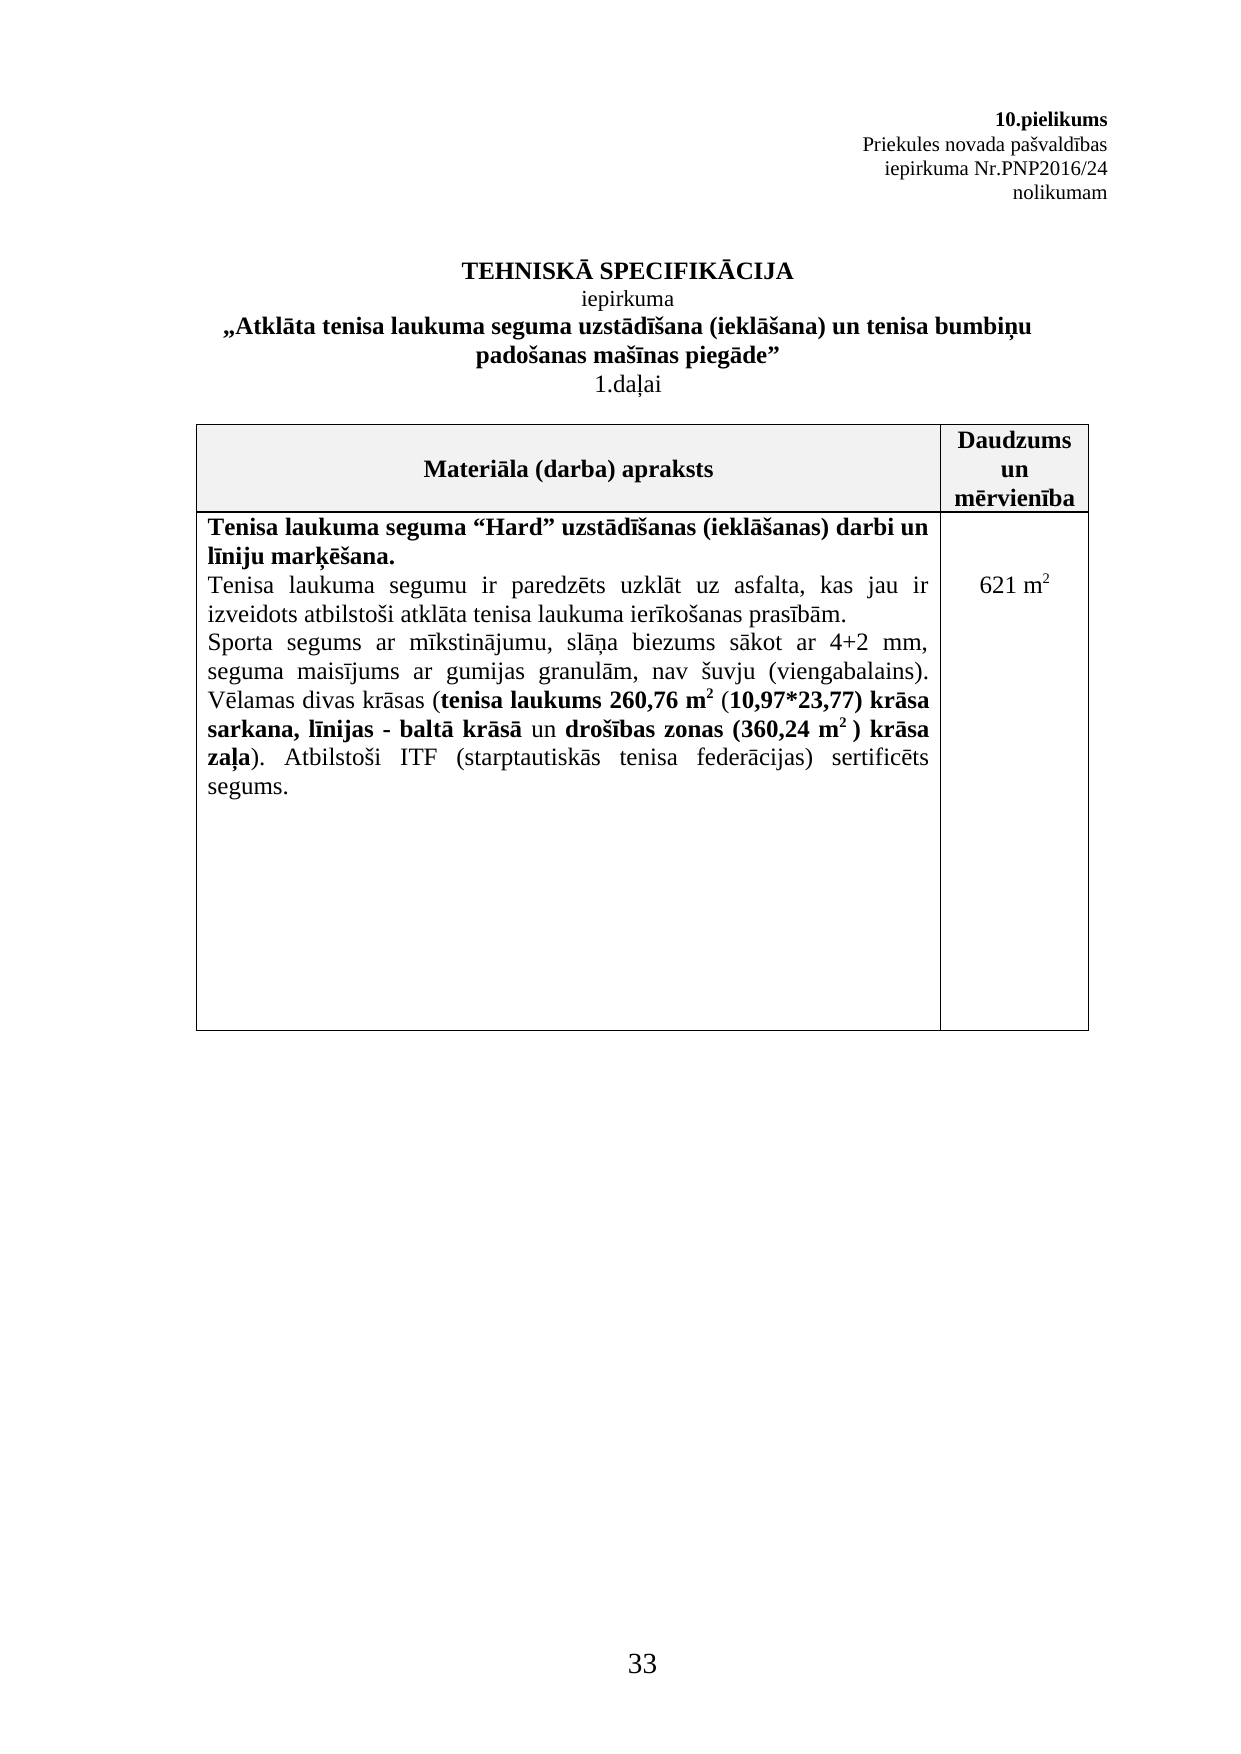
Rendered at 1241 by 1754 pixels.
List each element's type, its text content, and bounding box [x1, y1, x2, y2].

text iepirkuma [177, 285, 1078, 311]
table_cell 621 m2 [941, 513, 1088, 1030]
text nolikumam [177, 179, 1107, 204]
text TEHNISKĀ SPECIFIKĀCIJA [177, 256, 1078, 285]
text „Atklāta tenisa laukuma seguma uzstādīšana (ieklāšana) un tenisa bumbiņu padošanas mašīnas piegāde” [177, 311, 1078, 369]
text 10.pielikums [927, 107, 1107, 131]
table_cell Tenisa laukuma seguma “Hard” uzstādīšanas (ieklāšanas) darbi un līniju marķēšana. Tenisa laukuma segumu ir paredzēts uzklāt uz asfalta, kas jau ir izveidots atbilstoši atklāta tenisa laukuma ierīkošanas prasībām. Sporta segums ar mīkstinājumu, slāņa biezums sākot ar 4+2 mm, seguma maisījums ar gumijas granulām, nav šuvju (viengabalains). Vēlamas divas krāsas (tenisa laukums 260,76 m2 (10,97*23,77) krāsa sarkana, līnijas - baltā krāsā un drošības zonas (360,24 m2 ) krāsa zaļa). Atbilstoši ITF (starptautiskās tenisa federācijas) sertificēts segums. [197, 513, 940, 1030]
text iepirkuma Nr.PNP2016/24 [177, 156, 1107, 179]
text Priekules novada pašvaldības [177, 131, 1107, 156]
table_header Materiāla (darba) apraksts [197, 425, 940, 511]
table_header Daudzums un mērvienība [941, 425, 1088, 511]
text 1.daļai [177, 369, 1078, 398]
